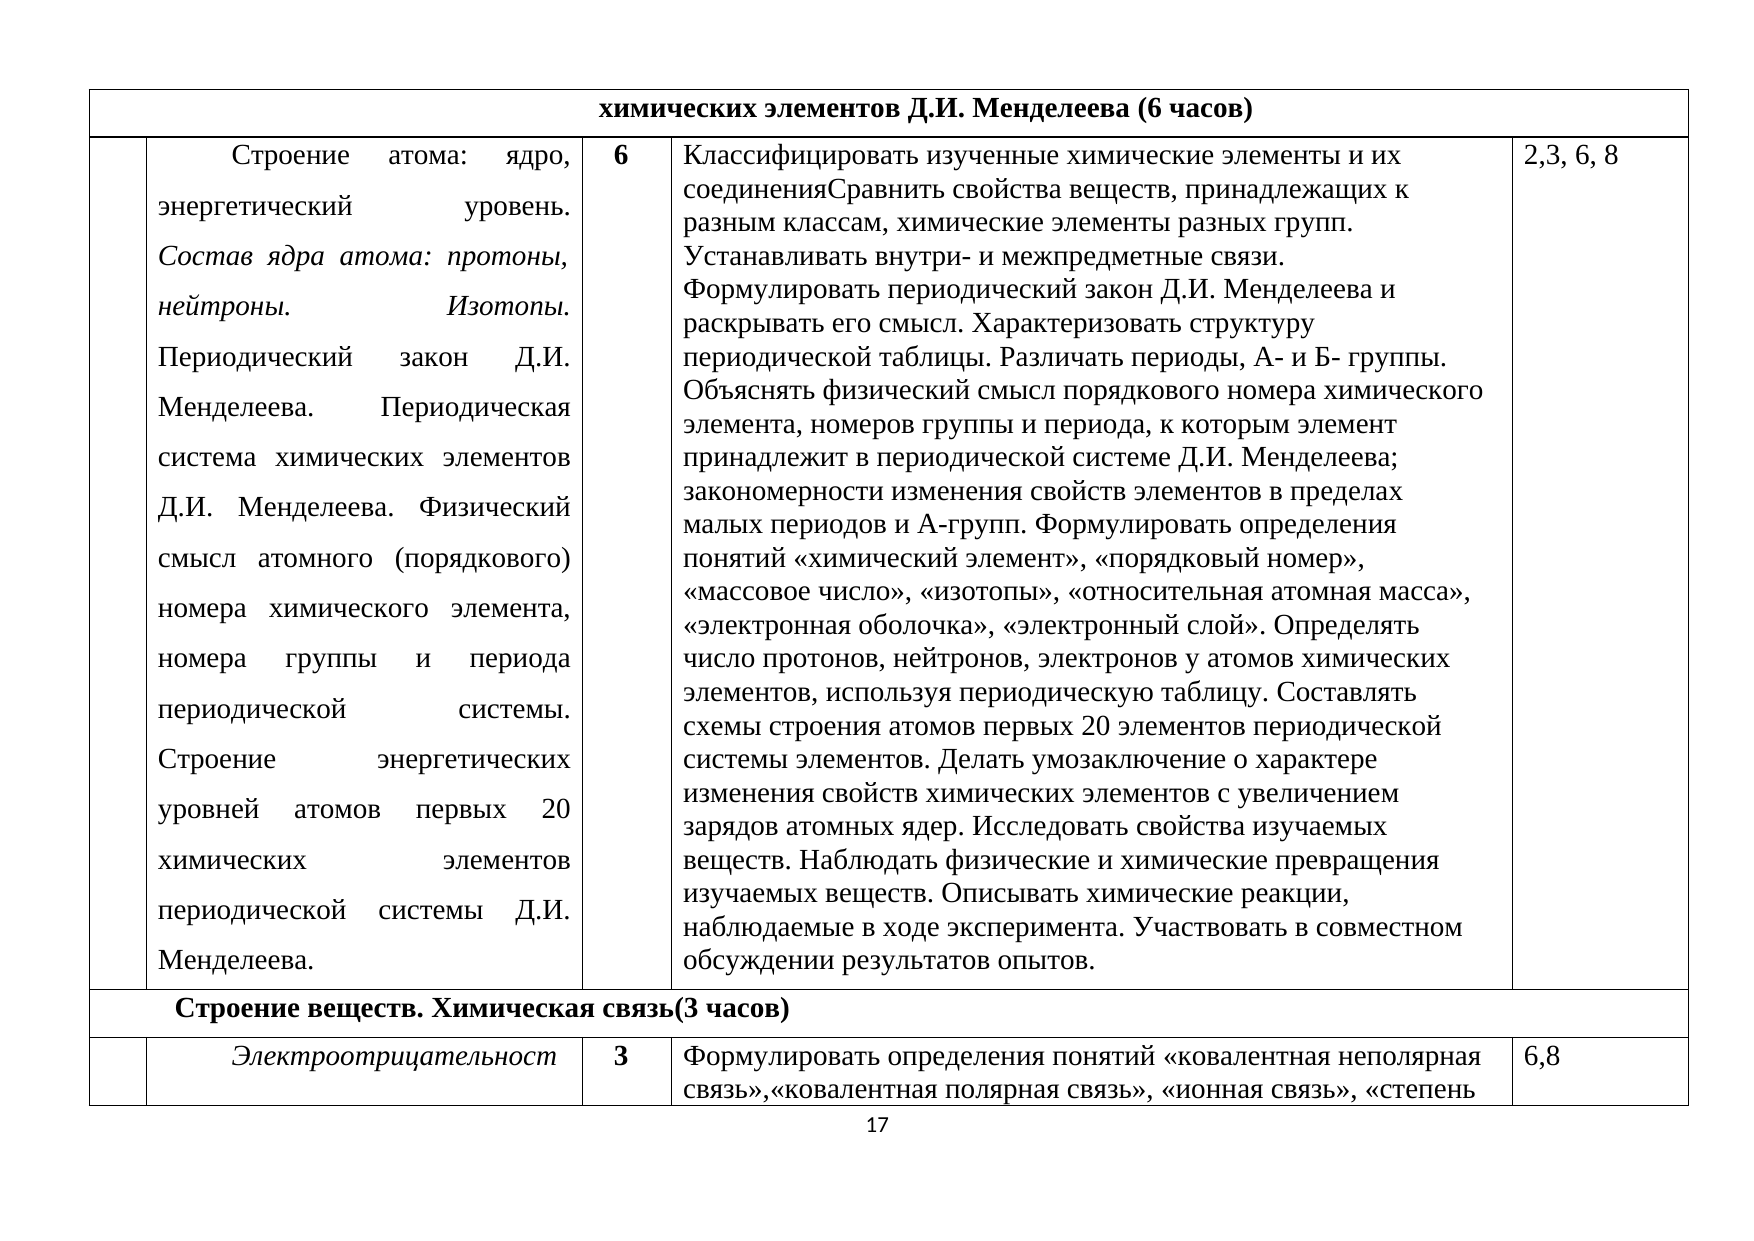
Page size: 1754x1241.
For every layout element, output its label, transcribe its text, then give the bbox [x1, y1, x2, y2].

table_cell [90, 90, 1688, 136]
table_cell [90, 1038, 146, 1105]
table_cell 3 [583, 1038, 671, 1105]
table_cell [672, 1038, 1512, 1105]
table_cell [147, 1038, 582, 1105]
table_cell Строение веществ. Химическая связь(3 часов) [90, 990, 1688, 1037]
table_cell 2,3, 6, 8 [1513, 138, 1688, 989]
table_cell Классифицировать изученные химические элементы и их соединенияСравнить свойства веществ, принадлежащих к разным классам, химические элементы разных групп. Устанавливать внутри- и межпредметные связи. Формулировать периодический закон Д.И. Менделеева и раскрывать его смысл. Характеризовать структуру периодической таблицы. Различать периоды, А- и Б- группы. Объяснять физический смысл порядкового номера химического элемента, номеров группы и периода, к которым элемент принадлежит в периодической системе Д.И. Менделеева; закономерности изменения свойств элементов в пределах малых периодов и А-групп. Формулировать определения понятий «химический элемент», «порядковый номер», «массовое число», «изотопы», «относительная атомная масса», «электронная оболочка», «электронный слой». Определять число протонов, нейтронов, электронов у атомов химических элементов, используя периодическую таблицу. Составлять схемы строения атомов первых 20 элементов периодической системы элементов. Делать умозаключение о характере изменения свойств химических элементов с увеличением зарядов атомных ядер. Исследовать свойства изучаемых веществ. Наблюдать физические и химические превращения изучаемых веществ. Описывать химические реакции, наблюдаемые в ходе эксперимента. Участвовать в совместном обсуждении результатов опытов. [672, 138, 1512, 989]
table_cell 6,8 [1513, 1038, 1688, 1105]
table_cell [90, 138, 146, 989]
table_cell 6 [583, 138, 671, 989]
table_cell Строение атома: ядро, энергетический уровень. Состав ядра атома: протоны, нейтроны. Изотопы. Периодический закон Д.И. Менделеева. Периодическая система химических элементов Д.И. Менделеева. Физический смысл атомного (порядкового) номера химического элемента, номера группы и периода периодической системы. Строение энергетических уровней атомов первых 20 химических элементов периодической системы Д.И. Менделеева. [147, 138, 582, 989]
